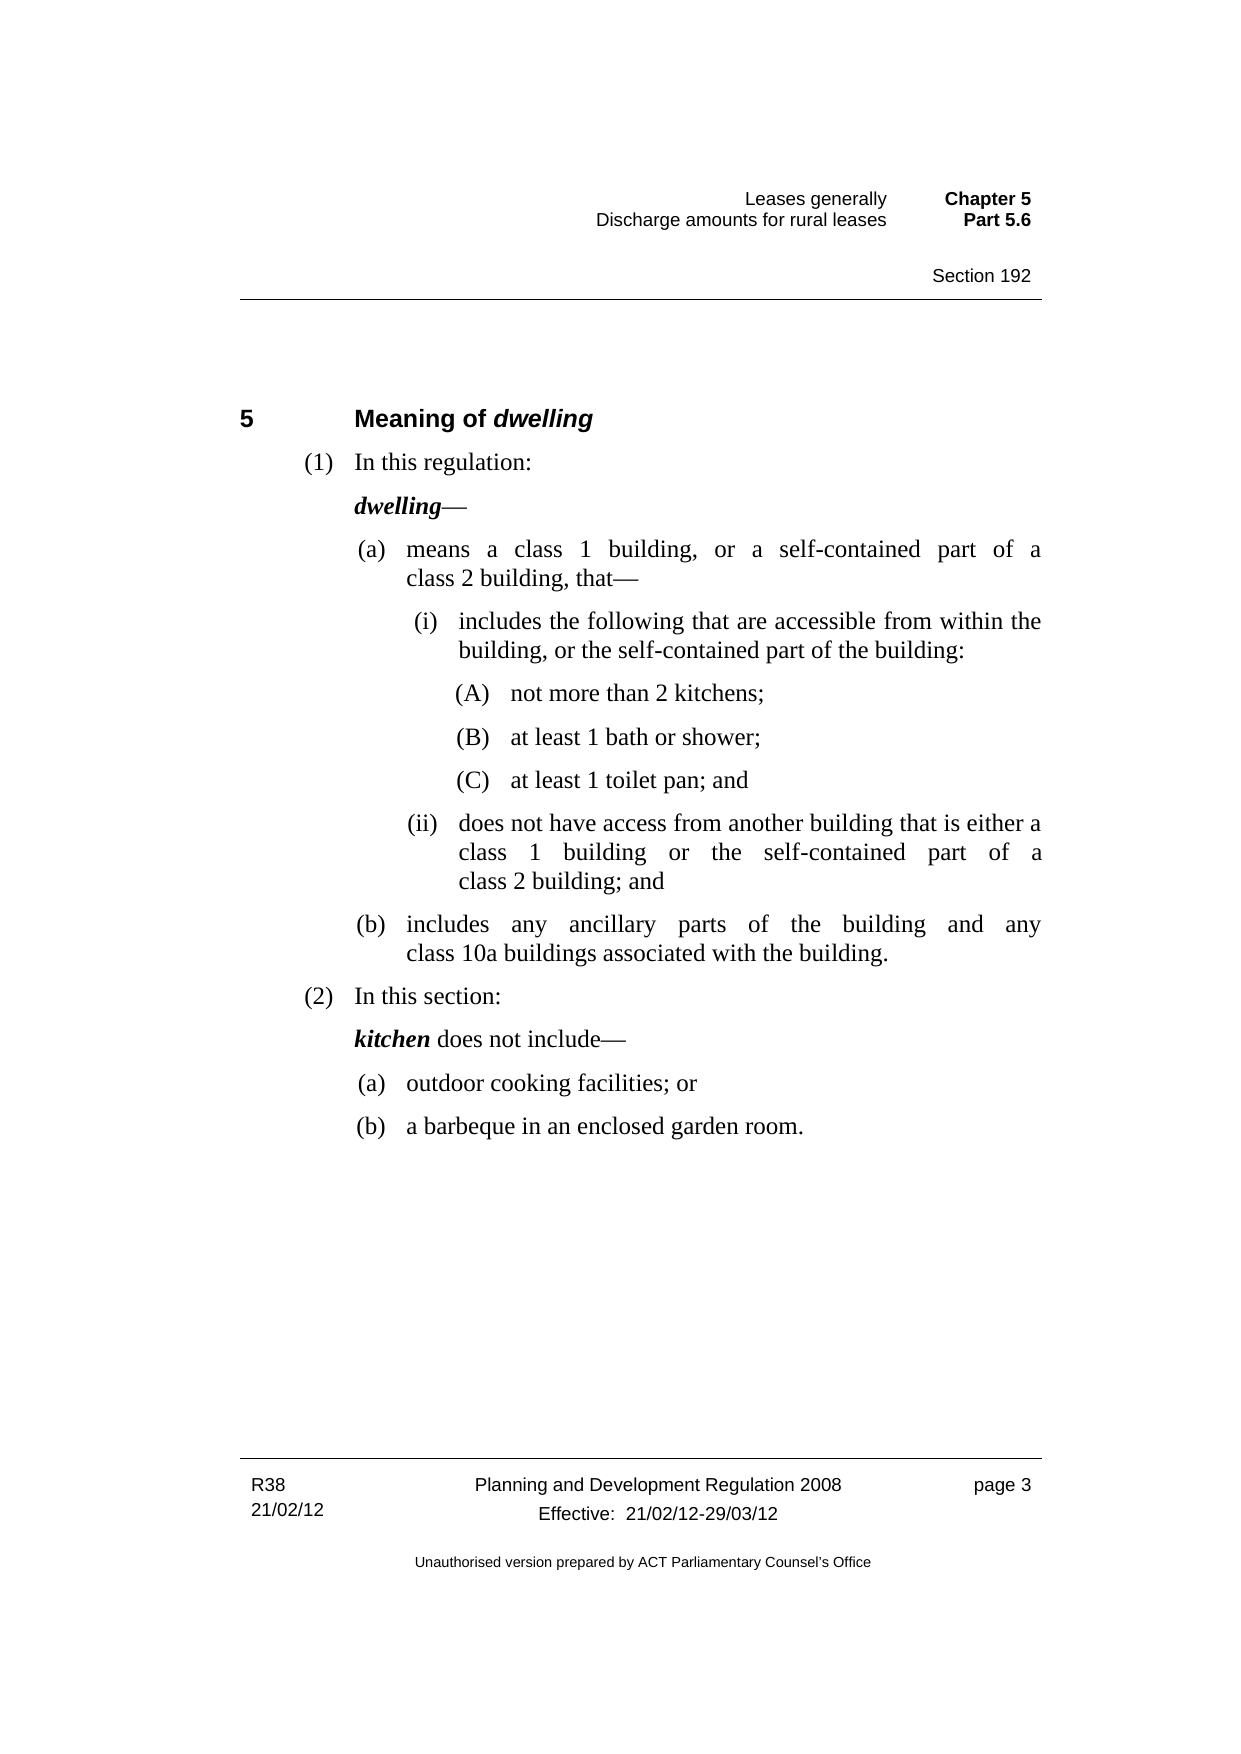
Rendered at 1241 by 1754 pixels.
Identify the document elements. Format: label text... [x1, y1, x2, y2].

text (b) a barbeque in an enclosed garden room. [239, 1111, 1042, 1140]
text (B) at least 1 bath or shower; [239, 722, 1042, 750]
text (b) includes any ancillary parts of the building and any class 10a buildings associated with the building. [239, 909, 1042, 967]
text kitchen does not include— [354, 1024, 1042, 1053]
text (a) means a class 1 building, or a self-contained part of a class 2 building, that— [239, 534, 1042, 592]
text 5 Meaning of dwelling [239, 404, 1042, 433]
text (2) In this section: [239, 981, 1042, 1010]
text (C) at least 1 toilet pan; and [239, 765, 1042, 794]
text dwelling— [354, 491, 1042, 519]
text (A) not more than 2 kitchens; [239, 678, 1042, 707]
text (a) outdoor cooking facilities; or [239, 1068, 1042, 1097]
text (ii) does not have access from another building that is either a class 1 building or the self-contained part of a class 2 building; and [239, 808, 1042, 894]
text (i) includes the following that are accessible from within the building, or the self-contained part of the building: [239, 606, 1042, 664]
text (1) In this regulation: [239, 447, 1042, 476]
